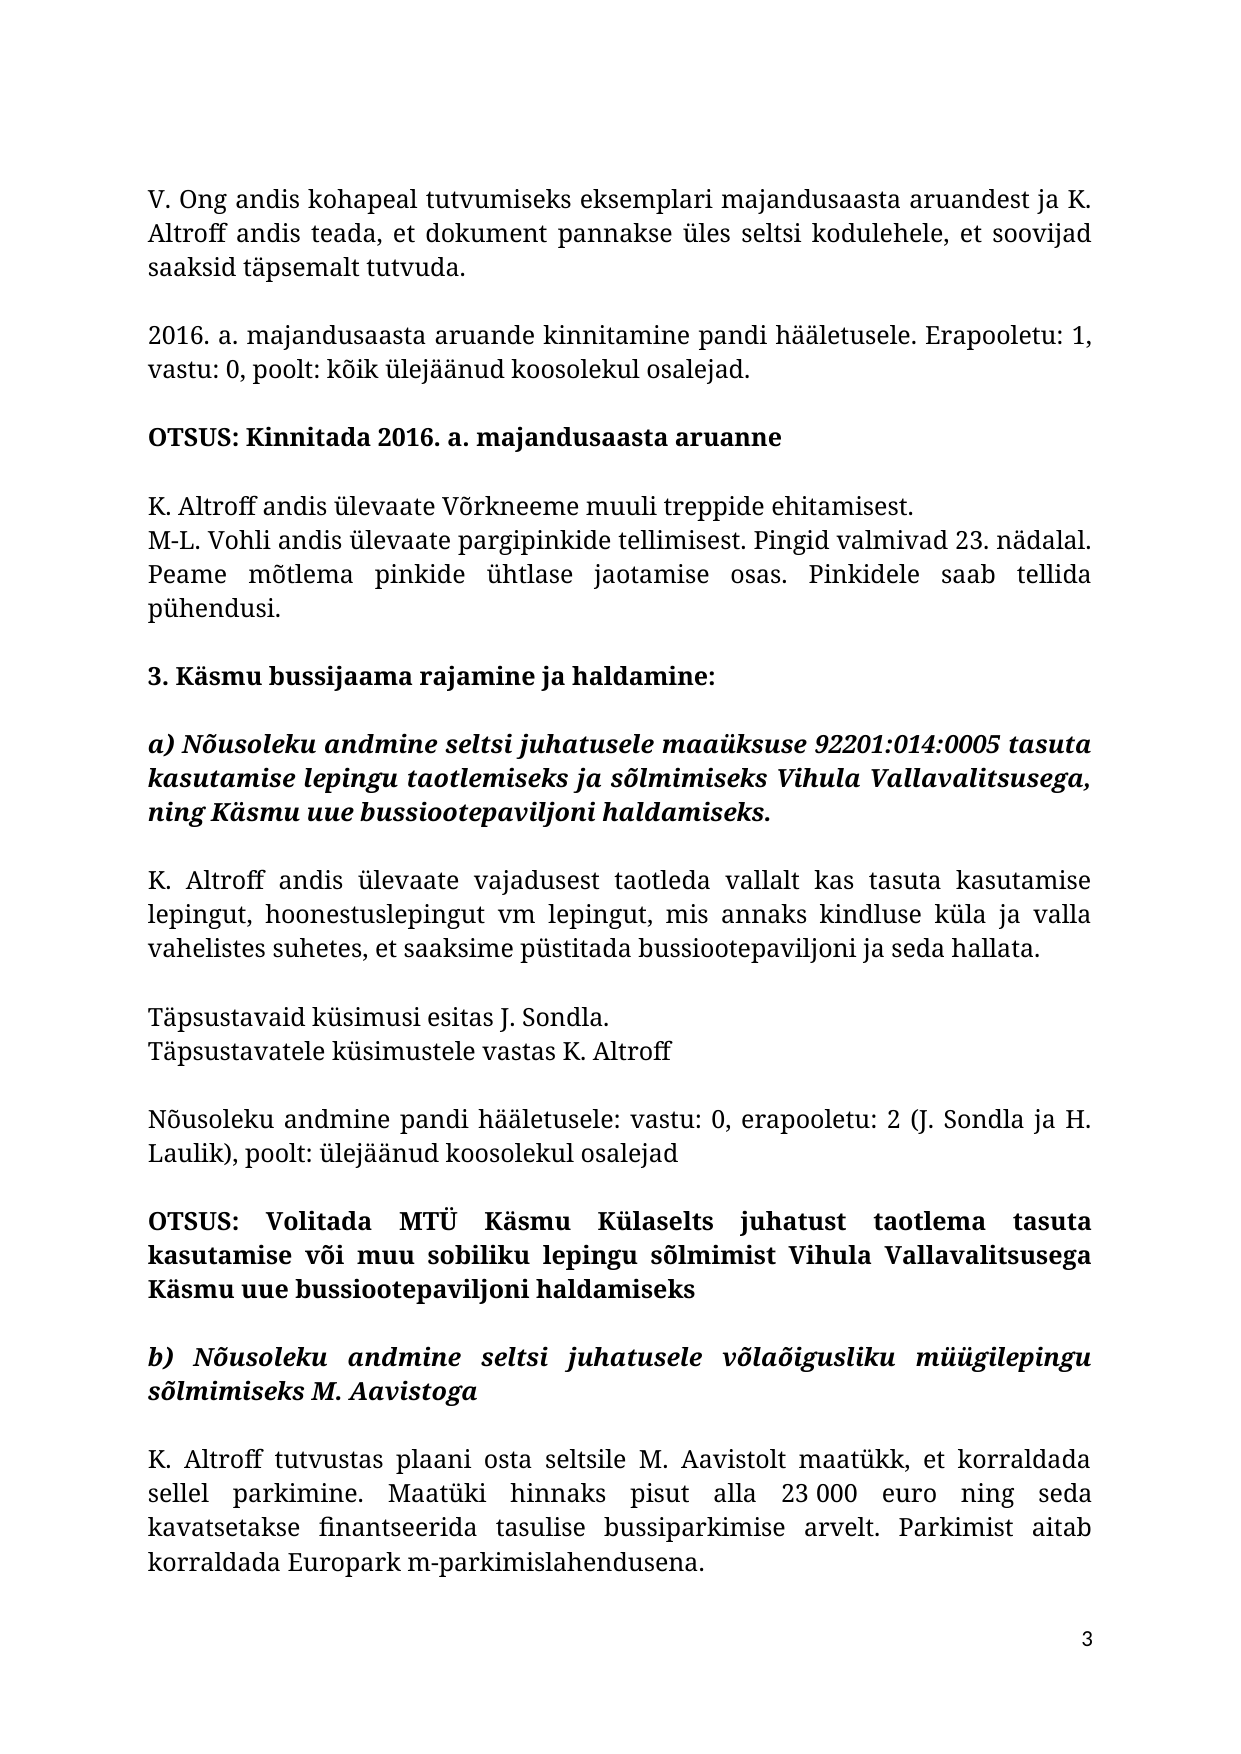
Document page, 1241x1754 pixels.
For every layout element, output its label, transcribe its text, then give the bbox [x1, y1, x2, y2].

text 2016. a. majandusaasta aruande kinnitamine pandi hääletusele. Erapooletu: 1, vastu: 0, poolt: kõik ülejäänud koosolekul osalejad. [148, 318, 1093, 386]
text Täpsustavatele küsimustele vastas K. Altroff [148, 1033, 1093, 1067]
text Täpsustavaid küsimusi esitas J. Sondla. [148, 999, 1093, 1033]
text V. Ong andis kohapeal tutvumiseks eksemplari majandusaasta aruandest ja K. Altroff andis teada, et dokument pannakse üles seltsi kodulehele, et soovijad saaksid täpsemalt tutvuda. [148, 182, 1093, 284]
text M-L. Vohli andis ülevaate pargipinkide tellimisest. Pingid valmivad 23. nädalal. Peame mõtlema pinkide ühtlase jaotamise osas. Pinkidele saab tellida pühendusi. [148, 522, 1093, 624]
text K. Altroff andis ülevaate Võrkneeme muuli treppide ehitamisest. [148, 488, 1093, 522]
text 3. Käsmu bussijaama rajamine ja haldamine: [148, 658, 1093, 693]
text b) Nõusoleku andmine seltsi juhatusele võlaõigusliku müügilepingu sõlmimiseks M. Aavistoga [148, 1340, 1093, 1408]
text Nõusoleku andmine pandi hääletusele: vastu: 0, erapooletu: 2 (J. Sondla ja H. Laulik), poolt: ülejäänud koosolekul osalejad [148, 1101, 1093, 1169]
text OTSUS: Kinnitada 2016. a. majandusaasta aruanne [148, 420, 1093, 454]
text OTSUS: Volitada MTÜ Käsmu Külaselts juhatust taotlema tasuta kasutamise või muu sobiliku lepingu sõlmimist Vihula Vallavalitsusega Käsmu uue bussiootepaviljoni haldamiseks [148, 1203, 1093, 1306]
text K. Altroff tutvustas plaani osta seltsile M. Aavistolt maatükk, et korraldada sellel parkimine. Maatüki hinnaks pisut alla 23 000 euro ning seda kavatsetakse finantseerida tasulise bussiparkimise arvelt. Parkimist aitab korraldada Europark m-parkimislahendusena. [148, 1442, 1093, 1578]
text a) Nõusoleku andmine seltsi juhatusele maaüksuse 92201:014:0005 tasuta kasutamise lepingu taotlemiseks ja sõlmimiseks Vihula Vallavalitsusega, ning Käsmu uue bussiootepaviljoni haldamiseks. [148, 727, 1093, 829]
text K. Altroff andis ülevaate vajadusest taotleda vallalt kas tasuta kasutamise lepingut, hoonestuslepingut vm lepingut, mis annaks kindluse küla ja valla vahelistes suhetes, et saaksime püstitada bussiootepaviljoni ja seda hallata. [148, 863, 1093, 965]
